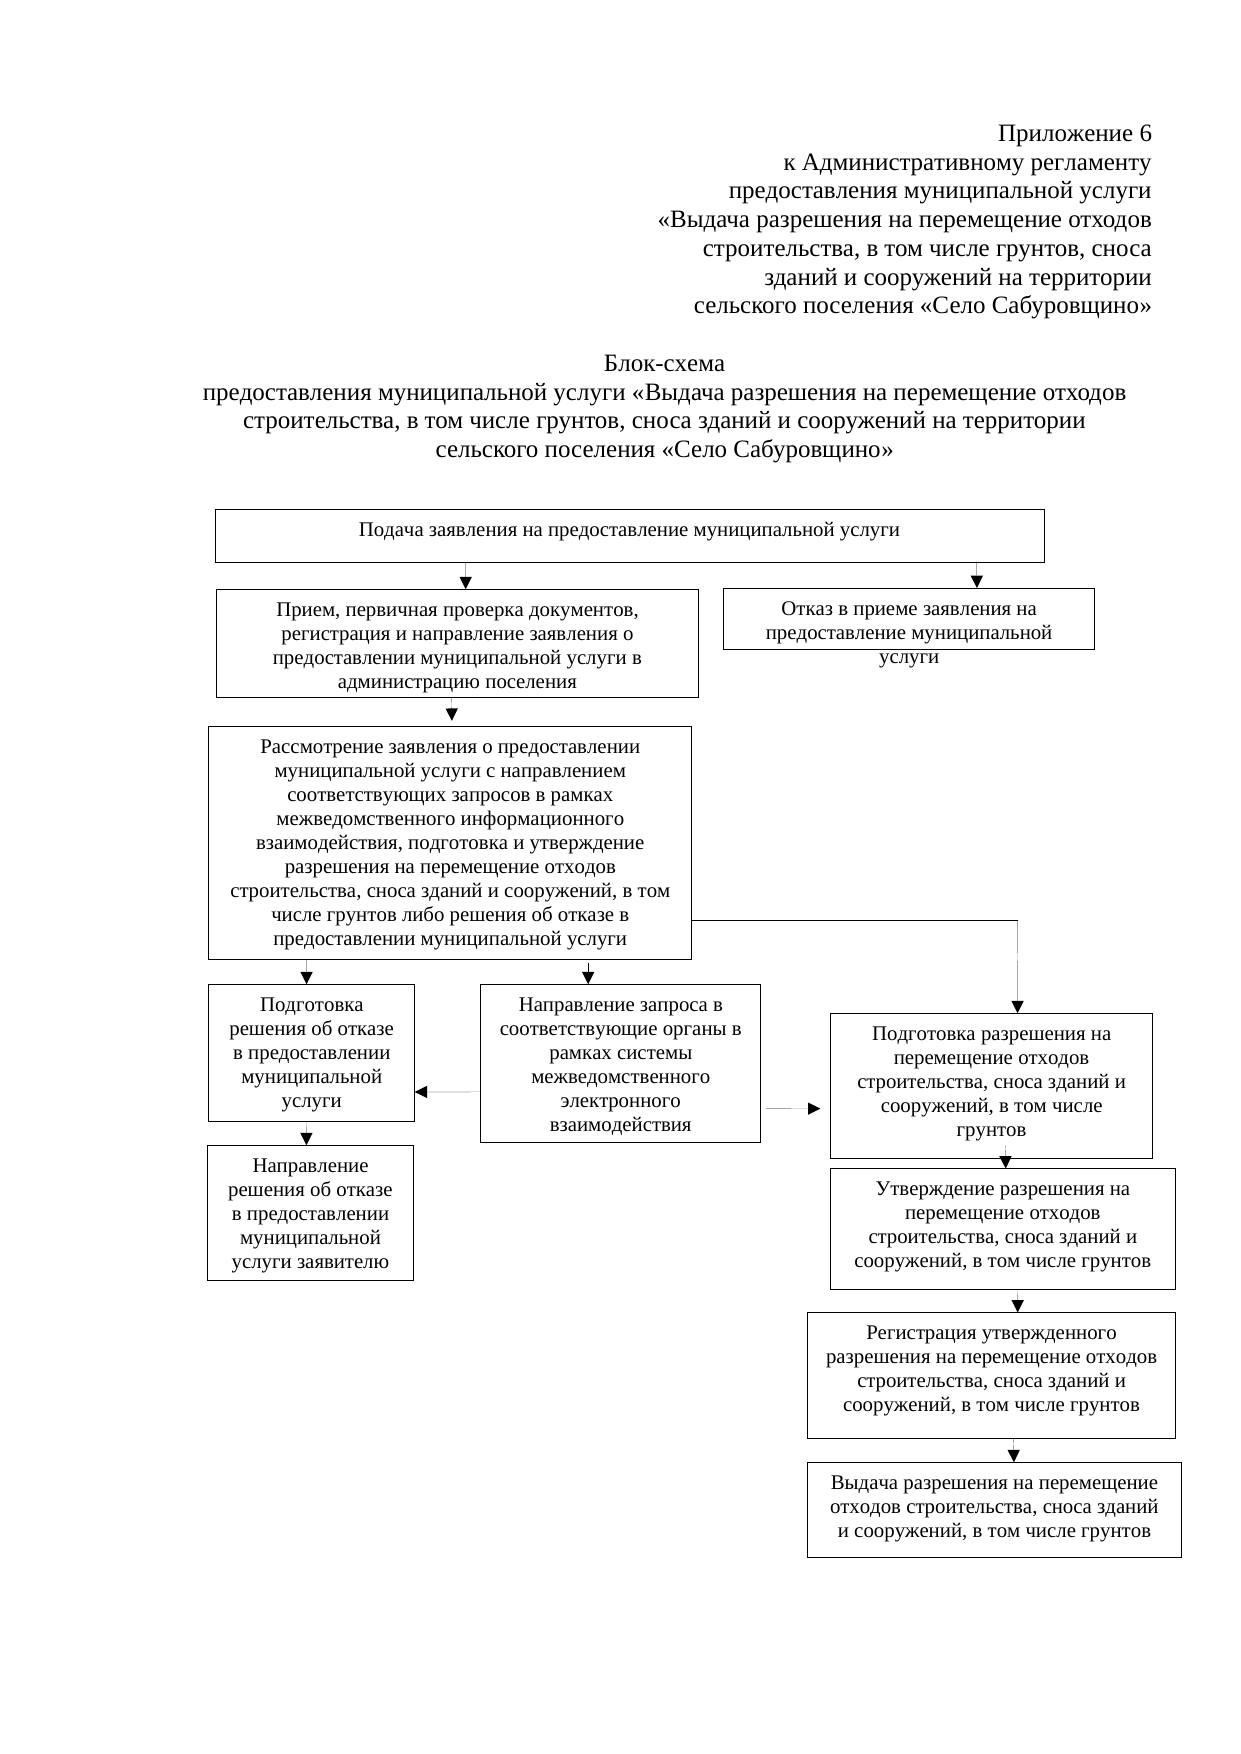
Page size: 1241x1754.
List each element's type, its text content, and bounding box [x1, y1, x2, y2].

text сельского поселения «Село Сабуровщино» [177, 291, 1152, 319]
text предоставления муниципальной услуги [177, 176, 1152, 204]
text к Административному регламенту [177, 147, 1152, 176]
text Блок-схема [177, 348, 1152, 377]
text зданий и сооружений на территории [177, 262, 1152, 291]
text «Выдача разрешения на перемещение отходов [177, 204, 1152, 233]
text сельского поселения «Село Сабуровщино» [177, 434, 1152, 463]
text Приложение 6 [177, 118, 1152, 147]
text строительства, в том числе грунтов, сноса [177, 233, 1152, 262]
text предоставления муниципальной услуги «Выдача разрешения на перемещение отходов строительства, в том числе грунтов, сноса зданий и сооружений на территории [177, 377, 1152, 434]
